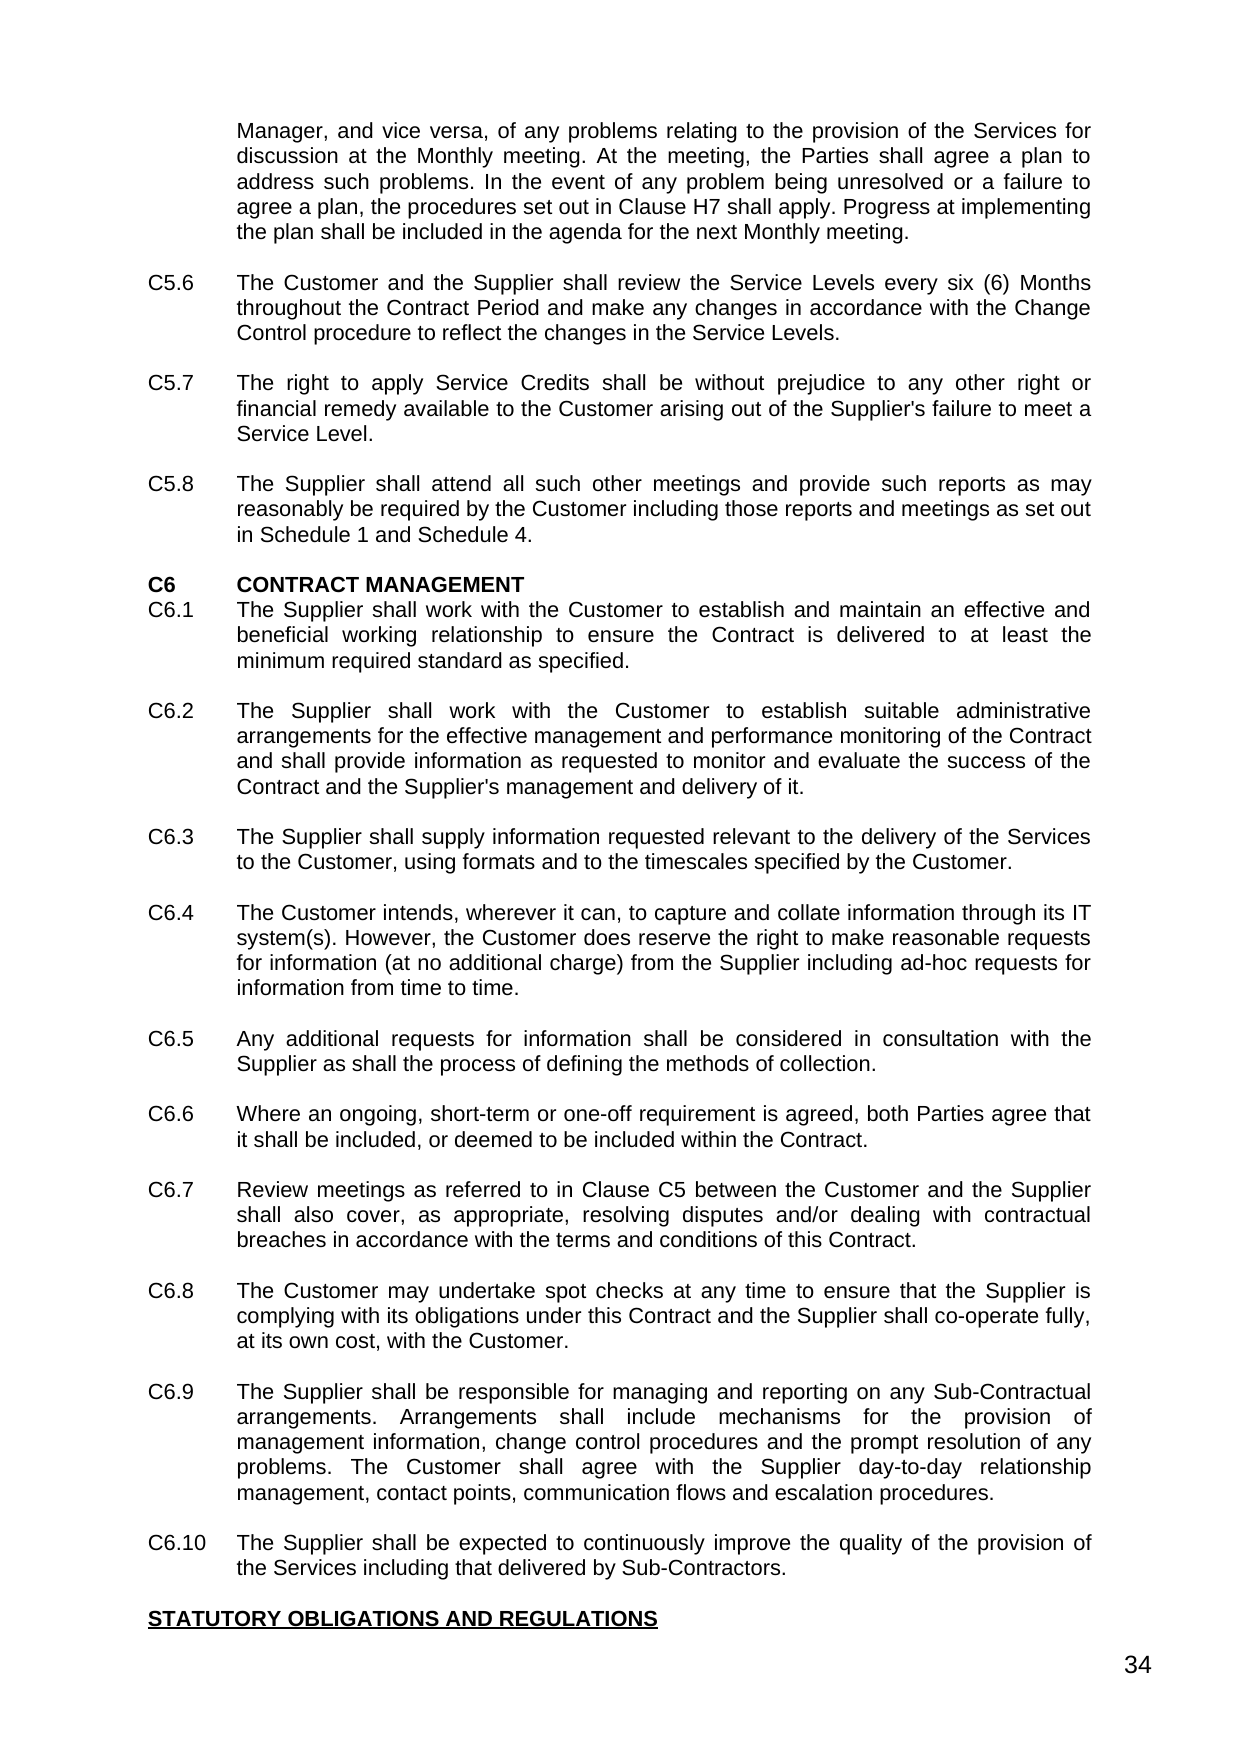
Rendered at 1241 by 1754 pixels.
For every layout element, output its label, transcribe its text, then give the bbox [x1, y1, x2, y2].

text C6.2 The Supplier shall work with the Customer to establish suitable administrative arrangements for the effective management and performance monitoring of the Contract and shall provide information as requested to monitor and evaluate the success of the Contract and the Supplier's management and delivery of it. [148, 698, 1092, 799]
text C6.6 Where an ongoing, short-term or one-off requirement is agreed, both Parties agree that it shall be included, or deemed to be included within the Contract. [148, 1101, 1092, 1152]
text C6.7 Review meetings as referred to in Clause C5 between the Customer and the Supplier shall also cover, as appropriate, resolving disputes and/or dealing with contractual breaches in accordance with the terms and conditions of this Contract. [148, 1177, 1092, 1252]
text C5.8 The Supplier shall attend all such other meetings and provide such reports as may reasonably be required by the Customer including those reports and meetings as set out in Schedule 1 and Schedule 4. [148, 471, 1092, 547]
text C6.4 The Customer intends, wherever it can, to capture and collate information through its IT system(s). However, the Customer does reserve the right to make reasonable requests for information (at no additional charge) from the Supplier including ad-hoc requests for information from time to time. [148, 899, 1092, 1000]
text C6.3 The Supplier shall supply information requested relevant to the delivery of the Services to the Customer, using formats and to the timescales specified by the Customer. [148, 824, 1092, 874]
text C6 CONTRACT MANAGEMENT [148, 572, 1092, 597]
text C6.9 The Supplier shall be responsible for managing and reporting on any Sub-Contractual arrangements. Arrangements shall include mechanisms for the provision of management information, change control procedures and the prompt resolution of any problems. The Customer shall agree with the Supplier day-to-day relationship management, contact points, communication flows and escalation procedures. [148, 1378, 1092, 1504]
text C6.8 The Customer may undertake spot checks at any time to ensure that the Supplier is complying with its obligations under this Contract and the Supplier shall co-operate fully, at its own cost, with the Customer. [148, 1278, 1092, 1353]
text C5.6 The Customer and the Supplier shall review the Service Levels every six (6) Months throughout the Contract Period and make any changes in accordance with the Change Control procedure to reflect the changes in the Service Levels. [148, 269, 1092, 345]
text C6.10 The Supplier shall be expected to continuously improve the quality of the provision of the Services including that delivered by Sub-Contractors. [148, 1530, 1092, 1580]
text C5.7 The right to apply Service Credits shall be without prejudice to any other right or financial remedy available to the Customer arising out of the Supplier's failure to meet a Service Level. [148, 370, 1092, 446]
text C6.5 Any additional requests for information shall be considered in consultation with the Supplier as shall the process of defining the methods of collection. [148, 1026, 1092, 1076]
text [148, 118, 1092, 244]
text C6.1 The Supplier shall work with the Customer to establish and maintain an effective and beneficial working relationship to ensure the Contract is delivered to at least the minimum required standard as specified. [148, 597, 1092, 673]
text STATUTORY OBLIGATIONS AND REGULATIONS [148, 1605, 1092, 1631]
